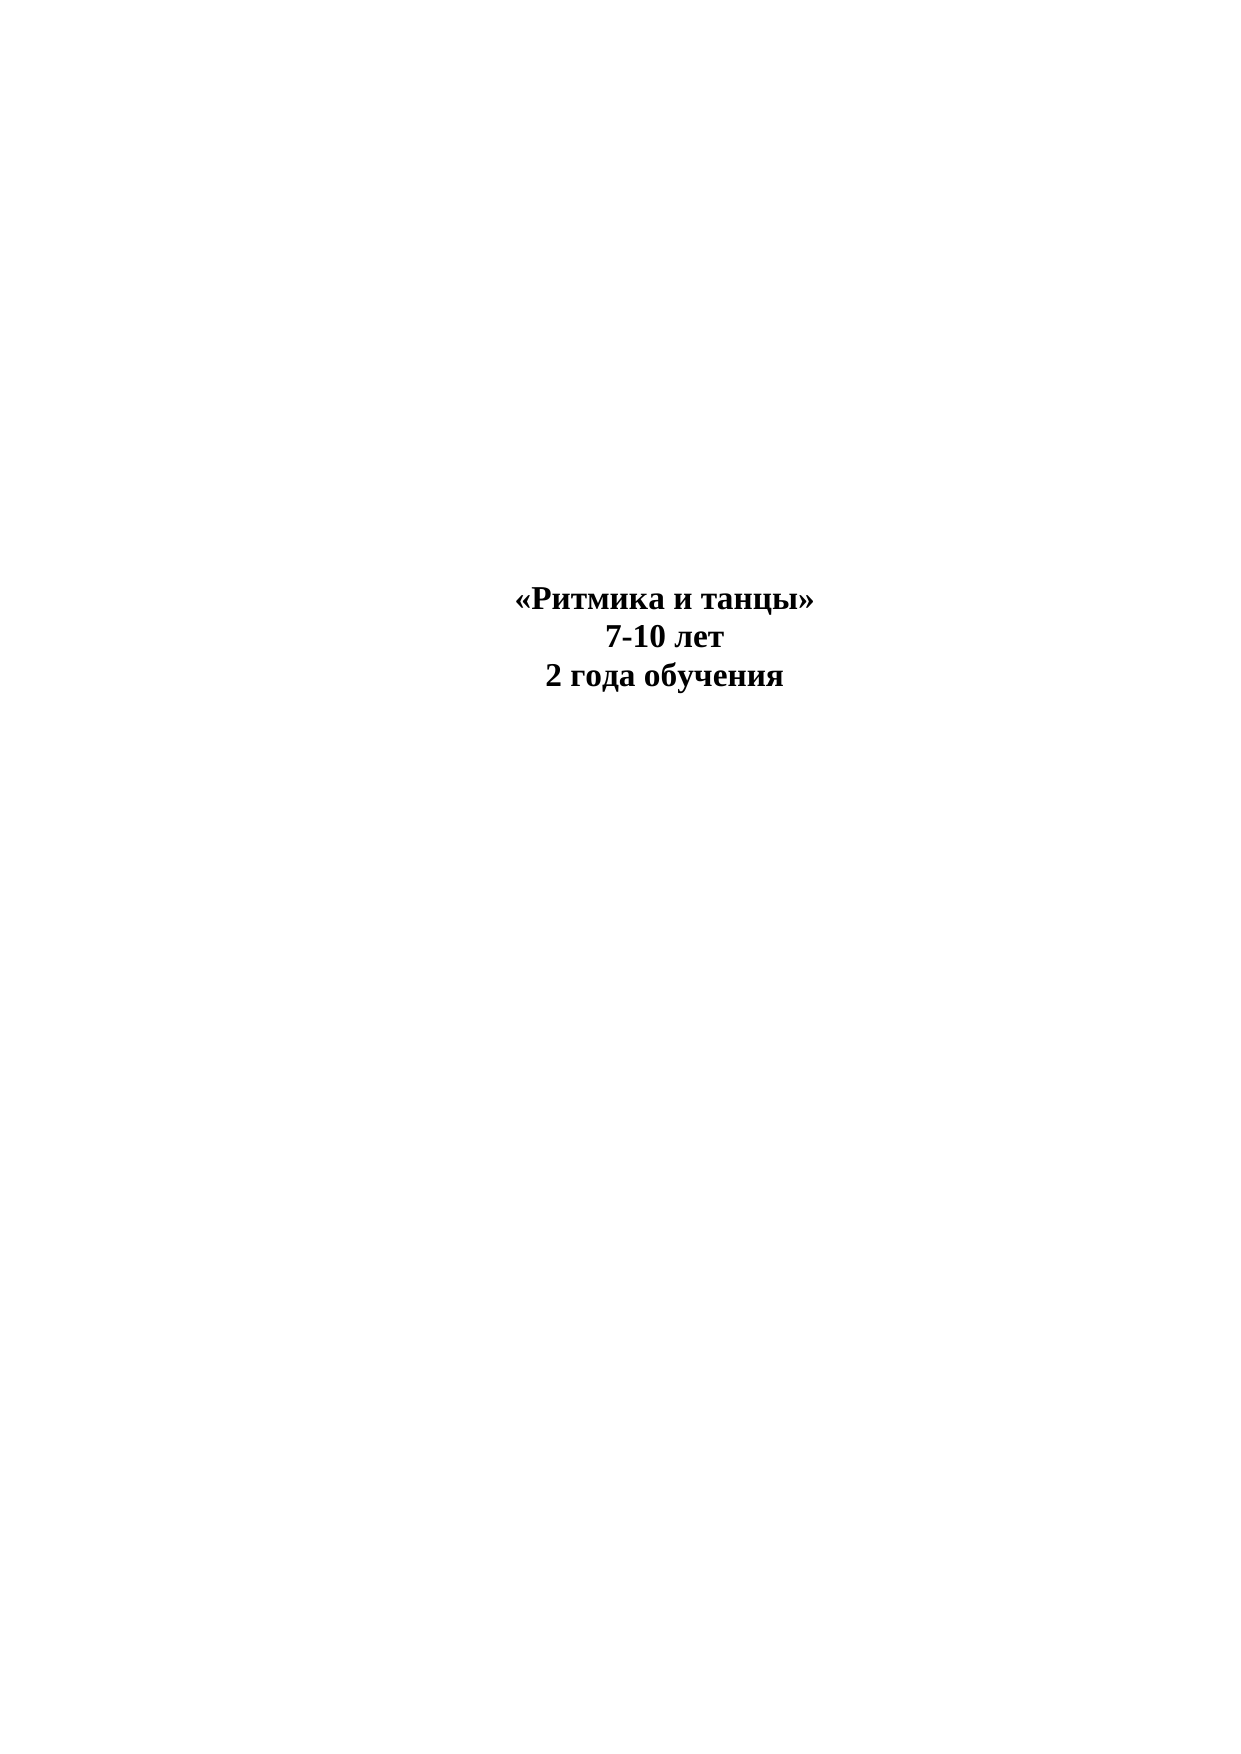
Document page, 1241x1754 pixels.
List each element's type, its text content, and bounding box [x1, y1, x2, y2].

text 7-10 лет [177, 616, 1152, 655]
text «Ритмика и танцы» [177, 578, 1152, 616]
text 2 года обучения [177, 655, 1152, 693]
